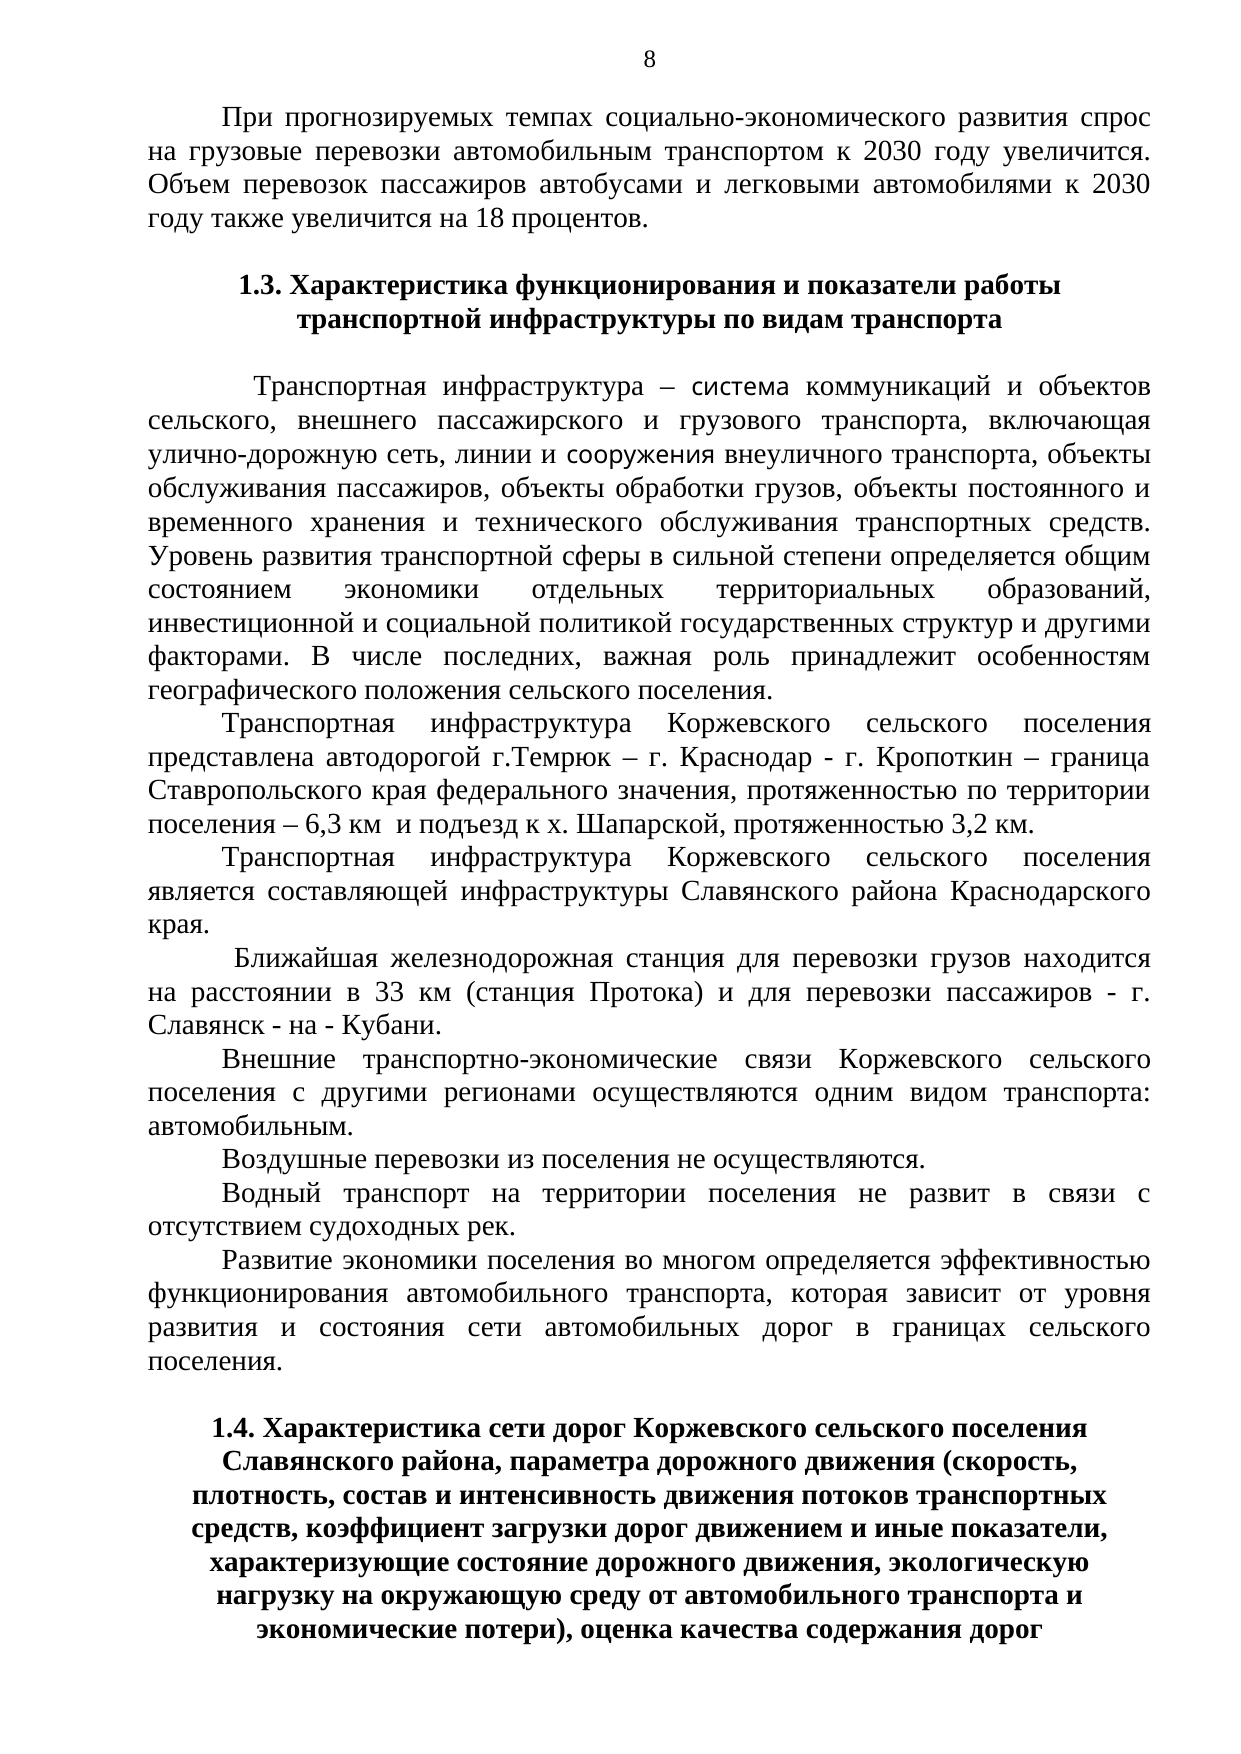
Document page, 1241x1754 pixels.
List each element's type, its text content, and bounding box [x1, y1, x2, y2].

text Воздушные перевозки из поселения не осуществляются. [148, 1141, 1152, 1175]
text При прогнозируемых темпах социально-экономического развития спрос на грузовые перевозки автомобильным транспортом к 2030 году увеличится. Объем перевозок пассажиров автобусами и легковыми автомобилями к 2030 году также увеличится на 18 процентов. [148, 99, 1152, 234]
text Внешние транспортно-экономические связи Коржевского сельского поселения с другими регионами осуществляются одним видом транспорта: автомобильным. [148, 1041, 1152, 1141]
text Ближайшая железнодорожная станция для перевозки грузов находится на расстоянии в 33 км (станция Протока) и для перевозки пассажиров - г. Славянск - на - Кубани. [148, 940, 1152, 1041]
text Развитие экономики поселения во многом определяется эффективностью функционирования автомобильного транспорта, которая зависит от уровня развития и состояния сети автомобильных дорог в границах сельского поселения. [148, 1242, 1152, 1376]
text 1.4. Характеристика сети дорог Коржевского сельского поселения Славянского района, параметра дорожного движения (скорость, плотность, состав и интенсивность движения потоков транспортных средств, коэффициент загрузки дорог движением и иные показатели, характеризующие состояние дорожного движения, экологическую нагрузку на окружающую среду от автомобильного транспорта и экономические потери), оценка качества содержания дорог [148, 1410, 1152, 1644]
text 1.3. Характеристика функционирования и показатели работы транспортной инфраструктуры по видам транспорта [148, 267, 1152, 334]
text Водный транспорт на территории поселения не развит в связи с отсутствием судоходных рек. [148, 1175, 1152, 1242]
text Транспортная инфраструктура Коржевского сельского поселения представлена автодорогой г.Темрюк – г. Краснодар - г. Кропоткин – граница Ставропольского края федерального значения, протяженностью по территории поселения – 6,3 км и подъезд к х. Шапарской, протяженностью 3,2 км. [148, 705, 1152, 839]
text Транспортная инфраструктура – система коммуникаций и объектов сельского, внешнего пассажирского и грузового транспорта, включающая улично-дорожную сеть, линии и сооружения внеуличного транспорта, объекты обслуживания пассажиров, объекты обработки грузов, объекты постоянного и временного хранения и технического обслуживания транспортных средств. Уровень развития транспортной сферы в сильной степени определяется общим состоянием экономики отдельных территориальных образований, инвестиционной и социальной политикой государственных структур и другими факторами. В числе последних, важная роль принадлежит особенностям географического положения сельского поселения. [148, 368, 1152, 705]
text Транспортная инфраструктура Коржевского сельского поселения является составляющей инфраструктуры Славянского района Краснодарского края. [148, 839, 1152, 940]
